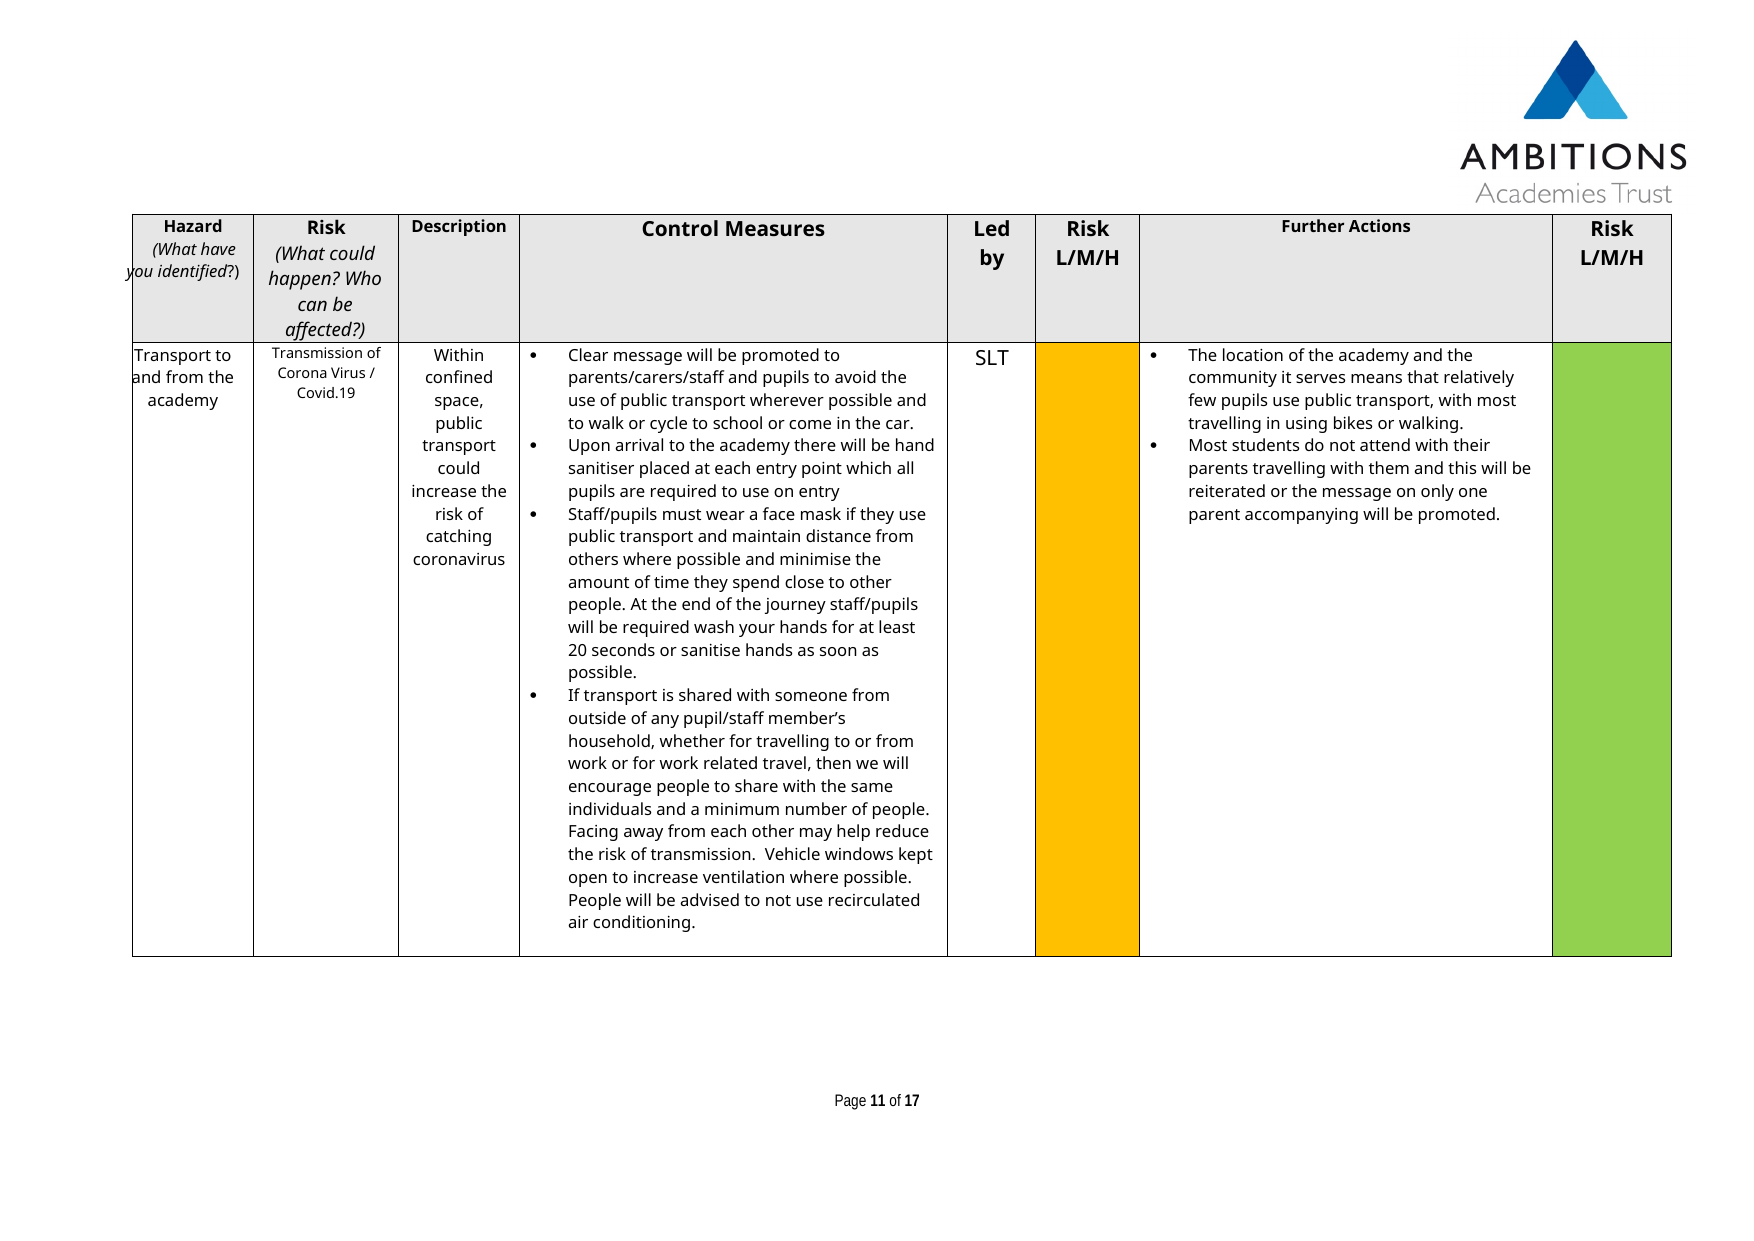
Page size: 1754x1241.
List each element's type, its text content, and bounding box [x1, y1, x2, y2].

table_header Control Measures [520, 215, 947, 342]
table_cell Transport to and from the academy [133, 343, 253, 956]
table_header Risk (What could happen? Who can be affected?) [254, 215, 398, 342]
table_cell SLT [948, 343, 1035, 956]
table_header Risk L/M/H [1553, 215, 1671, 342]
table_header Led by [948, 215, 1035, 342]
table_cell [1553, 343, 1671, 956]
picture [1450, 29, 1696, 214]
table_cell Clear message will be promoted to parents/carers/staff and pupils to avoid the use of public transport wherever possible and to walk or cycle to school or come in the car. Upon arrival to the academy there will be hand sanitiser placed at each entry point which all pupils are required to use on entry Staff/pupils must wear a face mask if they use public transport and maintain distance from others where possible and minimise the amount of time they spend close to other people. At the end of the journey staff/pupils will be required wash your hands for at least 20 seconds or sanitise hands as soon as possible. If transport is shared with someone from outside of any pupil/staff member’s household, whether for travelling to or from work or for work related travel, then we will encourage people to share with the same individuals and a minimum number of people. Facing away from each other may help reduce the risk of transmission. Vehicle windows kept open to increase ventilation where possible. People will be advised to not use recirculated air conditioning. [520, 343, 947, 956]
table_cell The location of the academy and the community it serves means that relatively few pupils use public transport, with most travelling in using bikes or walking. Most students do not attend with their parents travelling with them and this will be reiterated or the message on only one parent accompanying will be promoted. [1140, 343, 1552, 956]
table_header Further Actions [1140, 215, 1552, 342]
table_header Risk L/M/H [1036, 215, 1139, 342]
table_cell Transmission of Corona Virus / Covid.19 [254, 343, 398, 956]
table_header Hazard (What have you identified?) [133, 215, 253, 342]
table_cell [1036, 343, 1139, 956]
table_cell Within confined space, public transport could increase the risk of catching coronavirus [399, 343, 519, 956]
table_header Description [399, 215, 519, 342]
